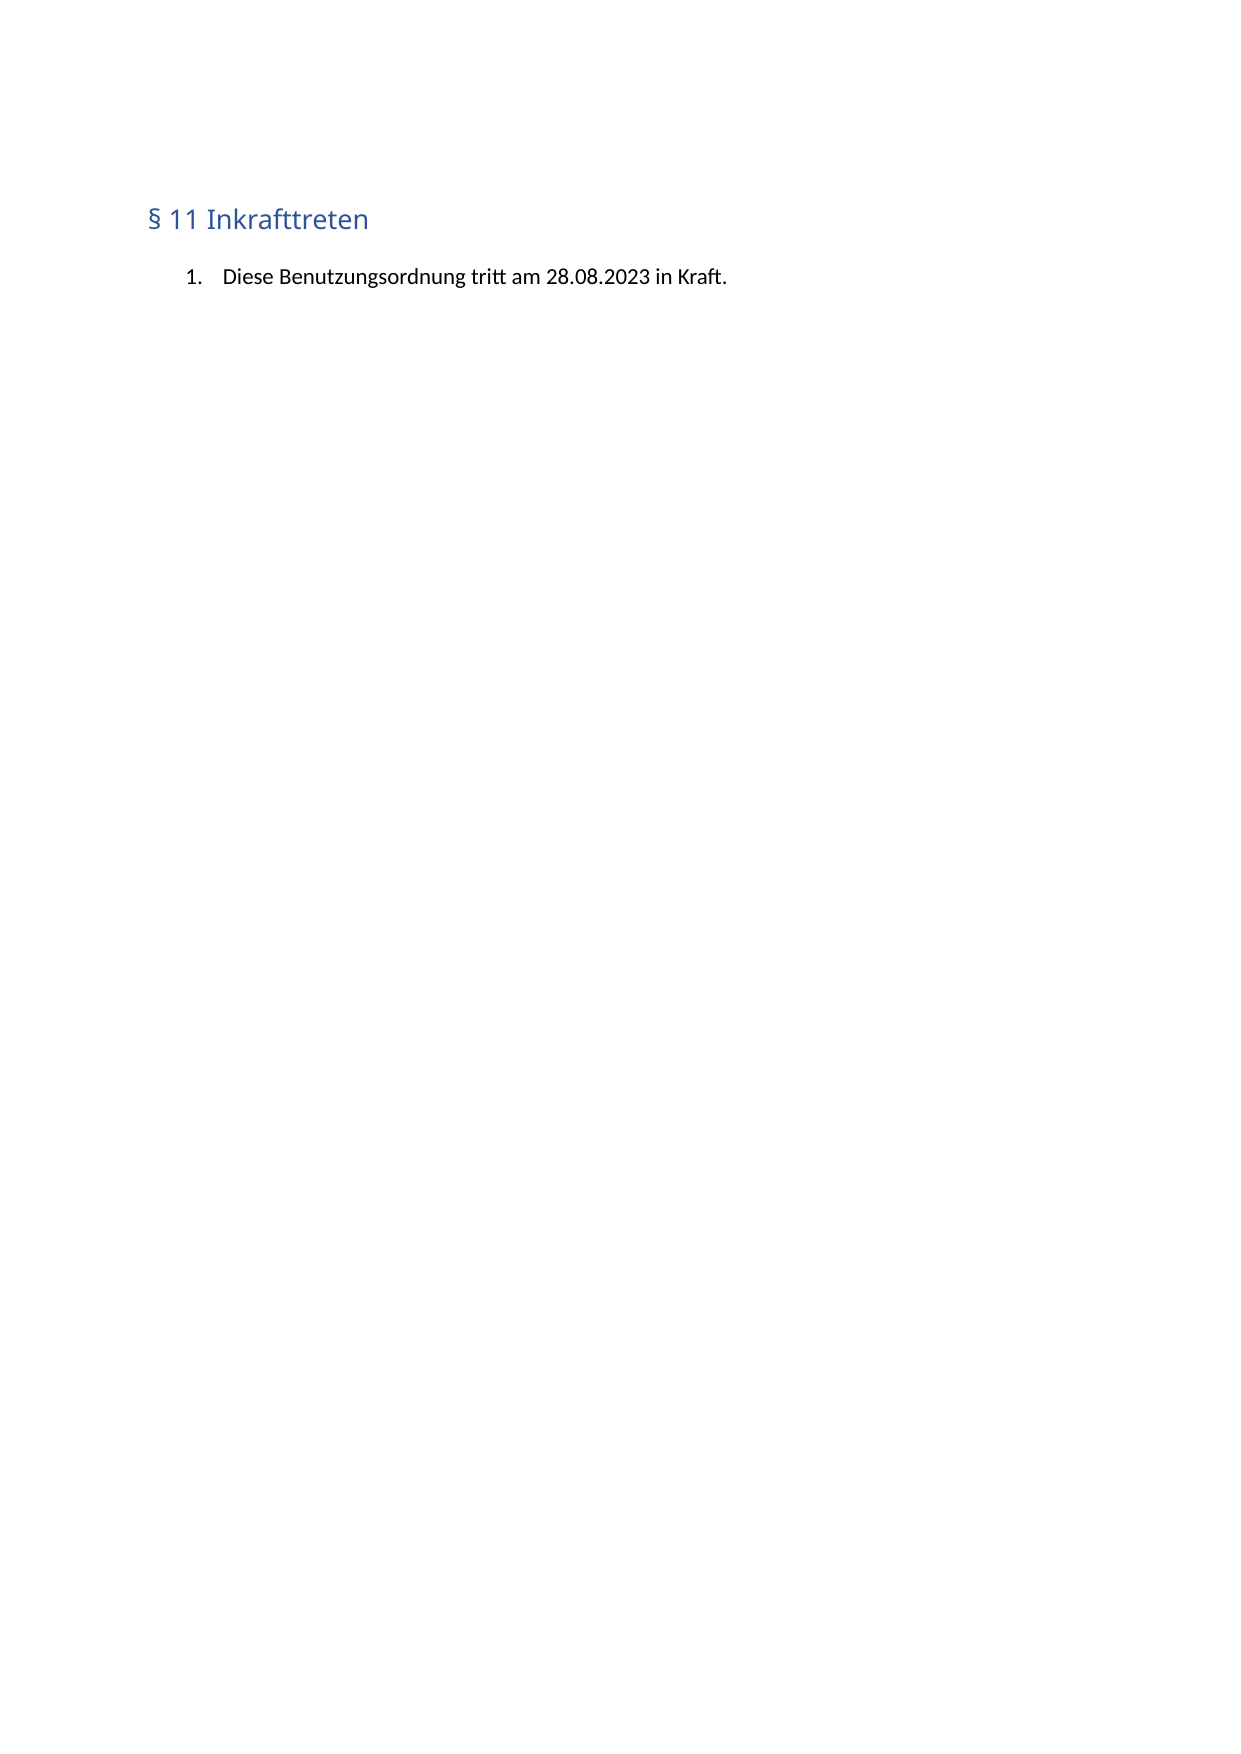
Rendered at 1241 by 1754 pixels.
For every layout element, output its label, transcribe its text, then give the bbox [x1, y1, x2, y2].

text § 11 Inkrafttreten [148, 201, 1093, 237]
list Diese Benutzungsordnung tritt am 28.08.2023 in Kraft. [185, 262, 1093, 291]
